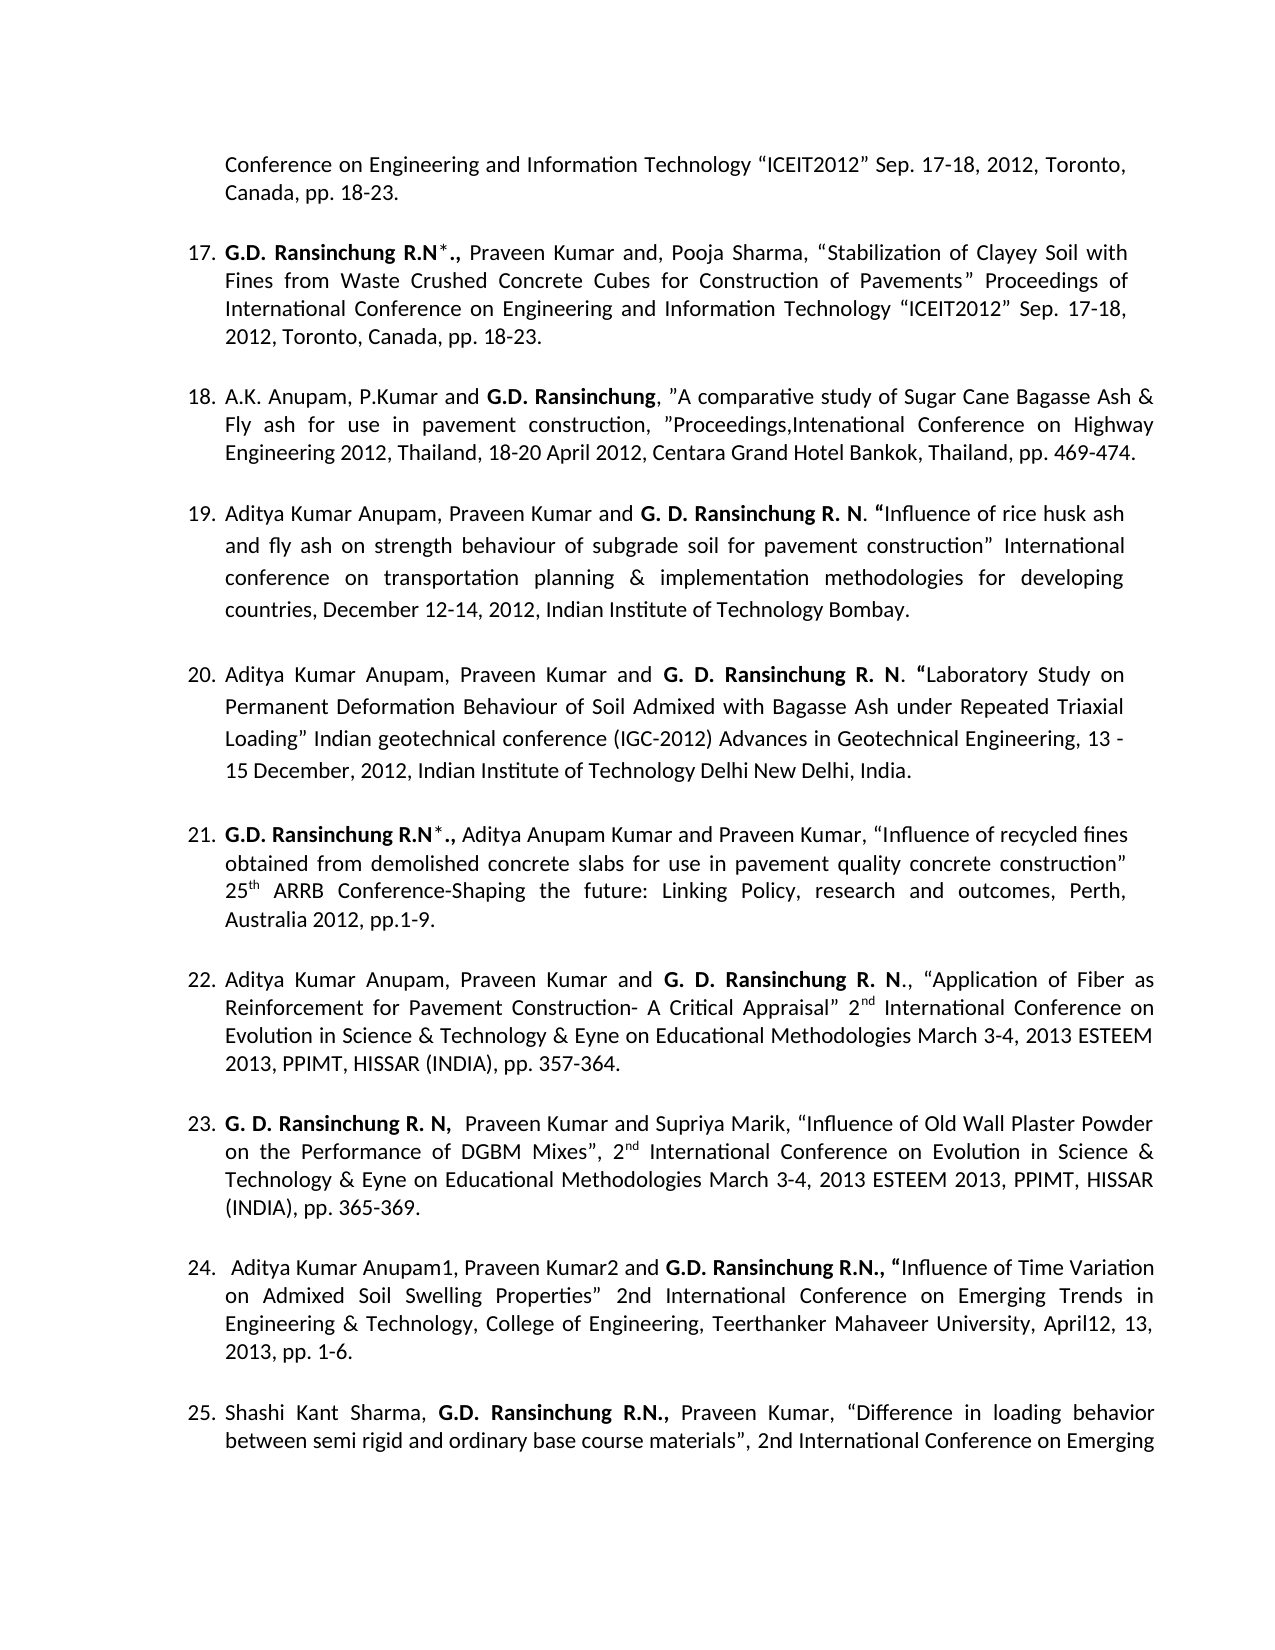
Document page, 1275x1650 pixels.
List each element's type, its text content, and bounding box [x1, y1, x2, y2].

list Aditya Kumar Anupam, Praveen Kumar and G. D. Ransinchung R. N., “Application of Fiber as Reinforcement for Pavement Construction- A Critical Appraisal” 2nd International Conference on Evolution in Science & Technology & Eyne on Educational Methodologies March 3-4, 2013 ESTEEM 2013, PPIMT, HISSAR (INDIA), pp. 357-364. [187, 965, 1155, 1077]
list Aditya Kumar Anupam, Praveen Kumar and G. D. Ransinchung R. N. “Laboratory Study on Permanent Deformation Behaviour of Soil Admixed with Bagasse Ash under Repeated Triaxial Loading” Indian geotechnical conference (IGC-2012) Advances in Geotechnical Engineering, 13 - 15 December, 2012, Indian Institute of Technology Delhi New Delhi, India. [187, 660, 1125, 784]
list G. D. Ransinchung R. N, Praveen Kumar and Supriya Marik, “Influence of Old Wall Plaster Powder on the Performance of DGBM Mixes”, 2nd International Conference on Evolution in Science & Technology & Eyne on Educational Methodologies March 3-4, 2013 ESTEEM 2013, PPIMT, HISSAR (INDIA), pp. 365-369. [187, 1109, 1155, 1221]
list Aditya Kumar Anupam1, Praveen Kumar2 and G.D. Ransinchung R.N., “Influence of Time Variation on Admixed Soil Swelling Properties” 2nd International Conference on Emerging Trends in Engineering & Technology, College of Engineering, Teerthanker Mahaveer University, April12, 13, 2013, pp. 1-6. [187, 1253, 1155, 1366]
list A.K. Anupam, P.Kumar and G.D. Ransinchung, ”A comparative study of Sugar Cane Bagasse Ash & Fly ash for use in pavement construction, ”Proceedings,Intenational Conference on Highway Engineering 2012, Thailand, 18-20 April 2012, Centara Grand Hotel Bankok, Thailand, pp. 469-474. [187, 382, 1155, 467]
list Aditya Kumar Anupam, Praveen Kumar and G. D. Ransinchung R. N. “Influence of rice husk ash and fly ash on strength behaviour of subgrade soil for pavement construction” International conference on transportation planning & implementation methodologies for developing countries, December 12-14, 2012, Indian Institute of Technology Bombay. [187, 499, 1125, 623]
list G.D. Ransinchung R.N*., Aditya Anupam Kumar and Praveen Kumar, “Influence of recycled fines obtained from demolished concrete slabs for use in pavement quality concrete construction” 25th ARRB Conference-Shaping the future: Linking Policy, research and outcomes, Perth, Australia 2012, pp.1-9. [187, 821, 1128, 933]
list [187, 1398, 1155, 1454]
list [187, 150, 1128, 206]
list G.D. Ransinchung R.N*., Praveen Kumar and, Pooja Sharma, “Stabilization of Clayey Soil with Fines from Waste Crushed Concrete Cubes for Construction of Pavements” Proceedings of International Conference on Engineering and Information Technology “ICEIT2012” Sep. 17-18, 2012, Toronto, Canada, pp. 18-23. [187, 238, 1128, 350]
